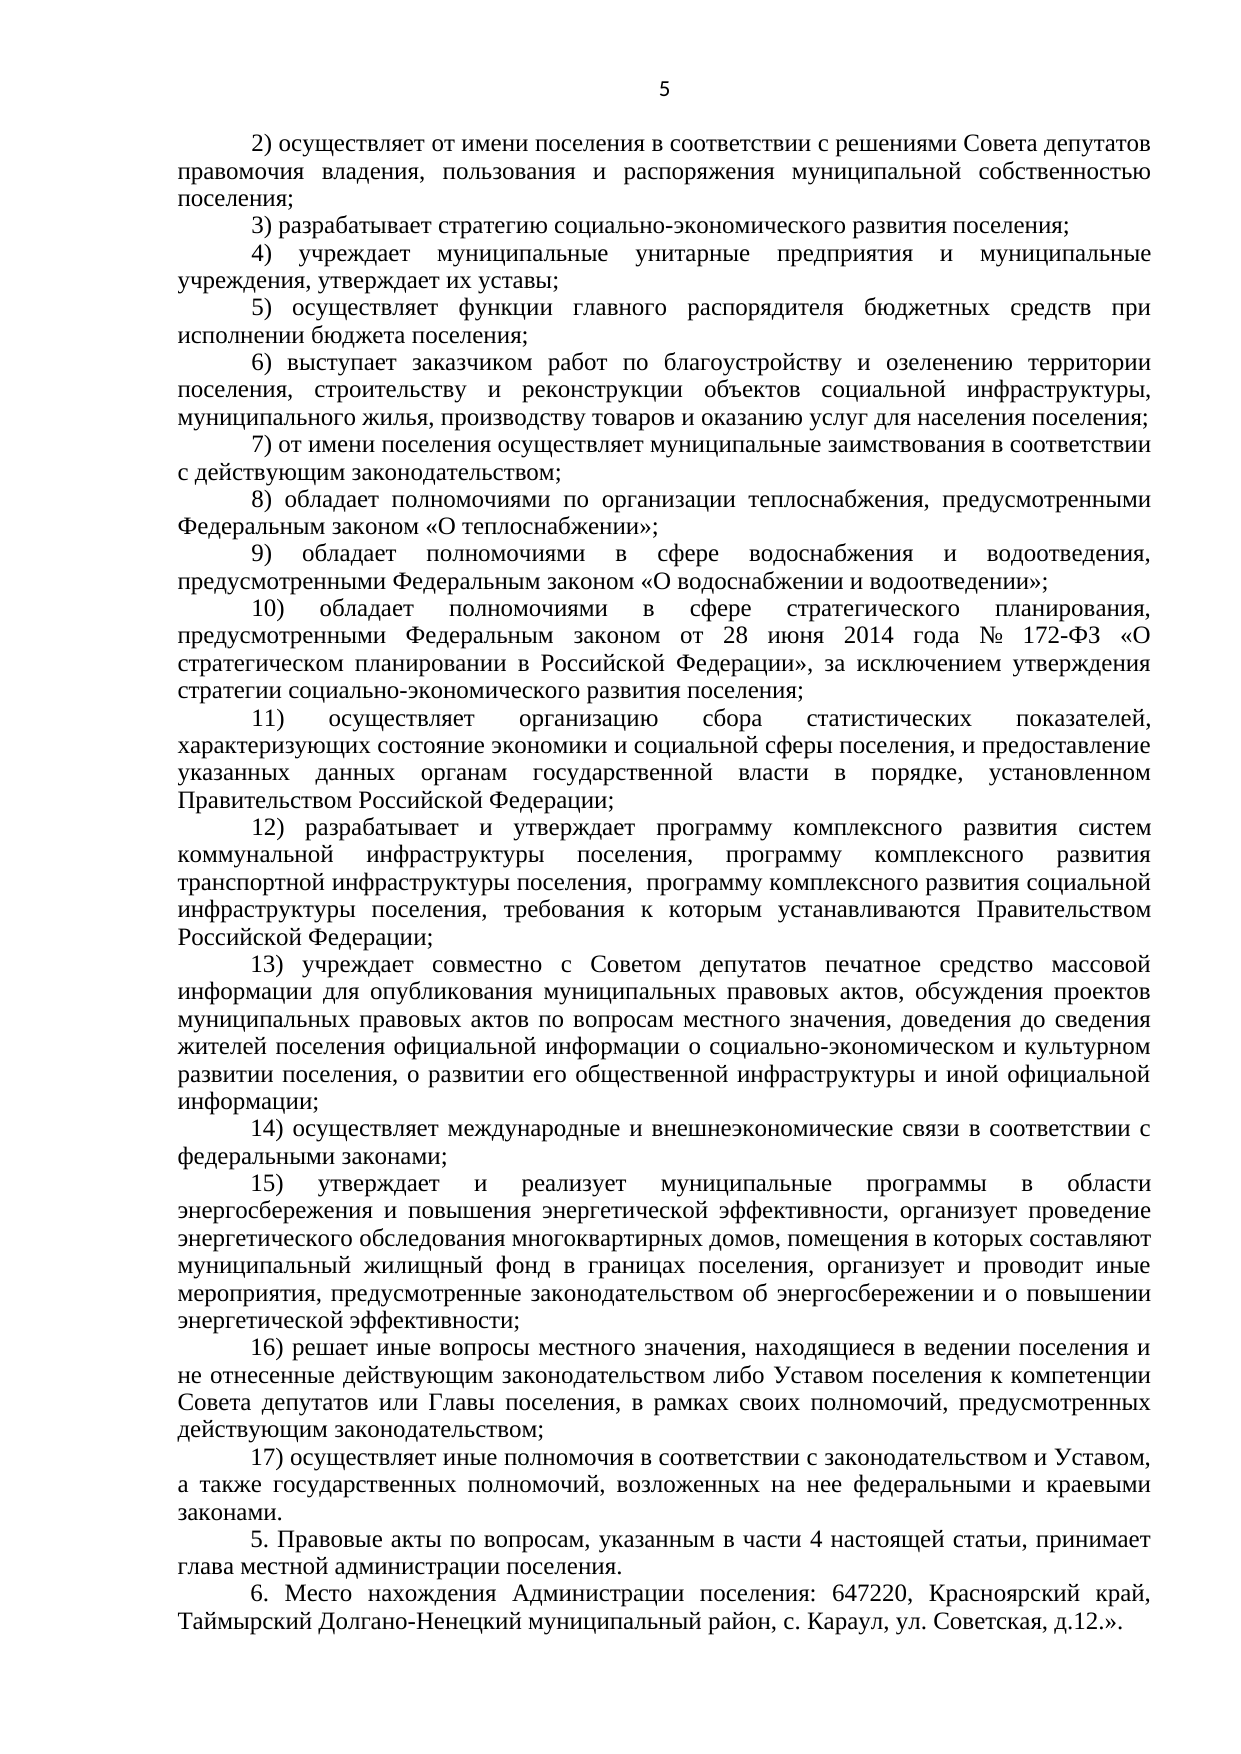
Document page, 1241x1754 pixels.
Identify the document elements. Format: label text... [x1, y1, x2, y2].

text 4) учреждает муниципальные унитарные предприятия и муниципальные учреждения, утверждает их уставы; [177, 239, 1152, 294]
text 6) выступает заказчиком работ по благоустройству и озеленению территории поселения, строительству и реконструкции объектов социальной инфраструктуры, муниципального жилья, производству товаров и оказанию услуг для населения поселения; [177, 348, 1152, 431]
text 14) осуществляет международные и внешнеэкономические связи в соответствии с федеральными законами; [177, 1115, 1152, 1169]
text 13) учреждает совместно с Советом депутатов печатное средство массовой информации для опубликования муниципальных правовых актов, обсуждения проектов муниципальных правовых актов по вопросам местного значения, доведения до сведения жителей поселения официальной информации о социально-экономическом и культурном развитии поселения, о развитии его общественной инфраструктуры и иной официальной информации; [177, 951, 1152, 1115]
text 2) осуществляет от имени поселения в соответствии с решениями Совета депутатов правомочия владения, пользования и распоряжения муниципальной собственностью поселения; [177, 130, 1152, 212]
text 12) разрабатывает и утверждает программу комплексного развития систем коммунальной инфраструктуры поселения, программу комплексного развития транспортной инфраструктуры поселения, программу комплексного развития социальной инфраструктуры поселения, требования к которым устанавливаются Правительством Российской Федерации; [177, 814, 1152, 951]
text 16) решает иные вопросы местного значения, находящиеся в ведении поселения и не отнесенные действующим законодательством либо Уставом поселения к компетенции Совета депутатов или Главы поселения, в рамках своих полномочий, предусмотренных действующим законодательством; [177, 1334, 1152, 1443]
text 5) осуществляет функции главного распорядителя бюджетных средств при исполнении бюджета поселения; [177, 294, 1152, 348]
text 9) обладает полномочиями в сфере водоснабжения и водоотведения, предусмотренными Федеральным законом «О водоснабжении и водоотведении»; [177, 540, 1152, 595]
text 6. Место нахождения Администрации поселения: 647220, Красноярский край, Таймырский Долгано-Ненецкий муниципальный район, с. Караул, ул. Советская, д.12.». [177, 1580, 1152, 1635]
text 3) разрабатывает стратегию социально-экономического развития поселения; [177, 212, 1152, 239]
text 11) осуществляет организацию сбора статистических показателей, характеризующих состояние экономики и социальной сферы поселения, и предоставление указанных данных органам государственной власти в порядке, установленном Правительством Российской Федерации; [177, 704, 1152, 814]
text 8) обладает полномочиями по организации теплоснабжения, предусмотренными Федеральным законом «О теплоснабжении»; [177, 485, 1152, 540]
text 15) утверждает и реализует муниципальные программы в области энергосбережения и повышения энергетической эффективности, организует проведение энергетического обследования многоквартирных домов, помещения в которых составляют муниципальный жилищный фонд в границах поселения, организует и проводит иные мероприятия, предусмотренные законодательством об энергосбережении и о повышении энергетической эффективности; [177, 1169, 1152, 1334]
text 17) осуществляет иные полномочия в соответствии с законодательством и Уставом, а также государственных полномочий, возложенных на нее федеральными и краевыми законами. [177, 1443, 1152, 1525]
text 7) от имени поселения осуществляет муниципальные заимствования в соответствии с действующим законодательством; [177, 431, 1152, 485]
text 10) обладает полномочиями в сфере стратегического планирования, предусмотренными Федеральным законом от 28 июня 2014 года № 172-ФЗ «О стратегическом планировании в Российской Федерации», за исключением утверждения стратегии социально-экономического развития поселения; [177, 595, 1152, 704]
text 5. Правовые акты по вопросам, указанным в части 4 настоящей статьи, принимает глава местной администрации поселения. [177, 1525, 1152, 1580]
